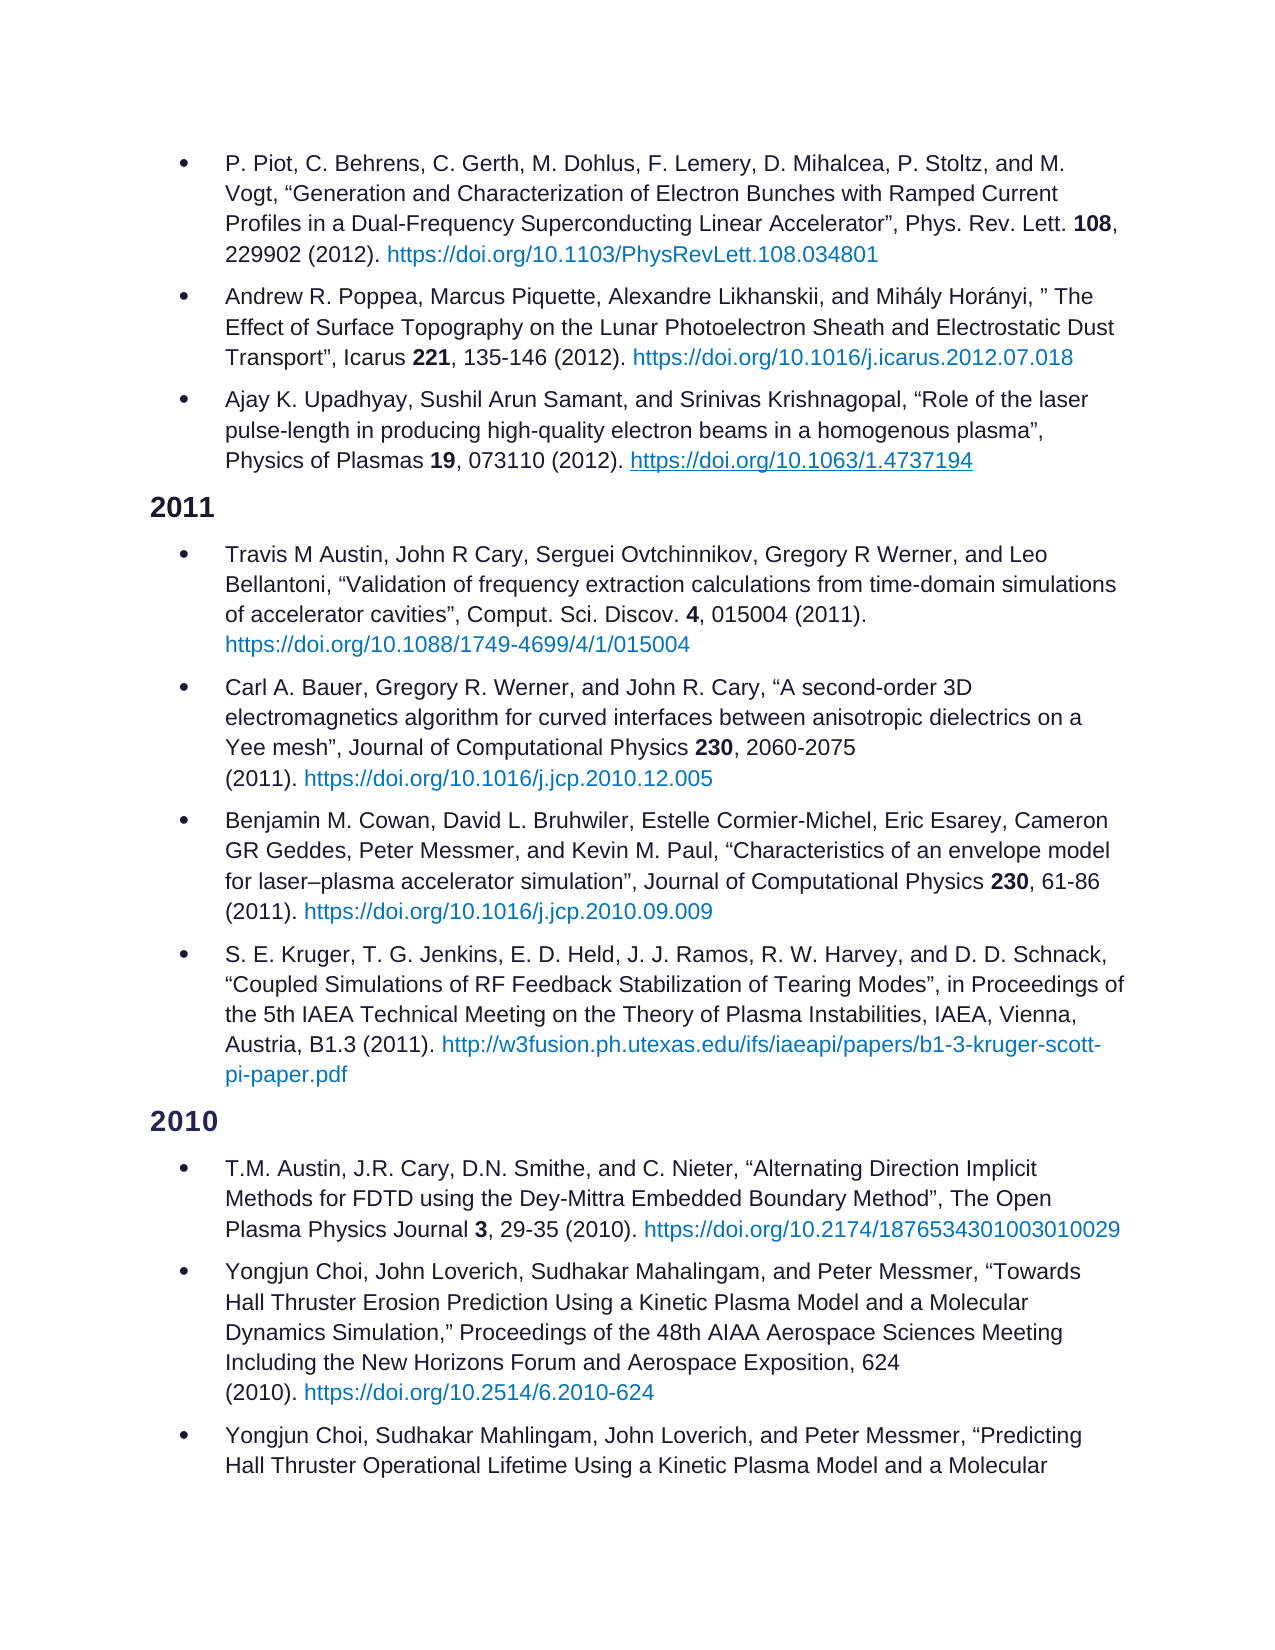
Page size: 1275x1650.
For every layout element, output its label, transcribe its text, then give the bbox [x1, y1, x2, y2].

list Carl A. Bauer, Gregory R. Werner, and John R. Cary, “A second-order 3D electromagnetics algorithm for curved interfaces between anisotropic dielectrics on a Yee mesh”, Journal of Computational Physics 230, 2060-2075 (2011). https://doi.org/10.1016/j.jcp.2010.12.005 [180, 674, 1125, 791]
list S. E. Kruger, T. G. Jenkins, E. D. Held, J. J. Ramos, R. W. Harvey, and D. D. Schnack, “Coupled Simulations of RF Feedback Stabilization of Tearing Modes”, in Proceedings of the 5th IAEA Technical Meeting on the Theory of Plasma Instabilities, IAEA, Vienna, Austria, B1.3 (2011). http://w3fusion.ph.utexas.edu/ifs/iaeapi/papers/b1-3-kruger-scott-pi-paper.pdf [180, 941, 1125, 1088]
list T.M. Austin, J.R. Cary, D.N. Smithe, and C. Nieter, “Alternating Direction Implicit Methods for FDTD using the Dey-Mittra Embedded Boundary Method”, The Open Plasma Physics Journal 3, 29-35 (2010). https://doi.org/10.2174/1876534301003010029 [180, 1155, 1125, 1242]
text 2011 [150, 489, 1125, 523]
list Travis M Austin, John R Cary, Serguei Ovtchinnikov, Gregory R Werner, and Leo Bellantoni, “Validation of frequency extraction calculations from time-domain simulations of accelerator cavities”, Comput. Sci. Discov. 4, 015004 (2011). https://doi.org/10.1088/1749-4699/4/1/015004 [180, 541, 1125, 658]
list Yongjun Choi, John Loverich, Sudhakar Mahalingam, and Peter Messmer, “Towards Hall Thruster Erosion Prediction Using a Kinetic Plasma Model and a Molecular Dynamics Simulation,” Proceedings of the 48th AIAA Aerospace Sciences Meeting Including the New Horizons Forum and Aerospace Exposition, 624 (2010). https://doi.org/10.2514/6.2010-624 [180, 1258, 1125, 1406]
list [180, 1422, 1125, 1478]
text 2010 [150, 1104, 1125, 1138]
list Ajay K. Upadhyay, Sushil Arun Samant, and Srinivas Krishnagopal, “Role of the laser pulse-length in producing high-quality electron beams in a homogenous plasma”, Physics of Plasmas 19, 073110 (2012). https://doi.org/10.1063/1.4737194 [180, 386, 1125, 473]
list Andrew R. Poppea, Marcus Piquette, Alexandre Likhanskii, and Mihály Horányi, ” The Effect of Surface Topography on the Lunar Photoelectron Sheath and Electrostatic Dust Transport”, Icarus 221, 135-146 (2012). https://doi.org/10.1016/j.icarus.2012.07.018 [180, 283, 1125, 370]
list P. Piot, C. Behrens, C. Gerth, M. Dohlus, F. Lemery, D. Mihalcea, P. Stoltz, and M. Vogt, “Generation and Characterization of Electron Bunches with Ramped Current Profiles in a Dual-Frequency Superconducting Linear Accelerator”, Phys. Rev. Lett. 108, 229902 (2012). https://doi.org/10.1103/PhysRevLett.108.034801 [180, 150, 1125, 267]
list Benjamin M. Cowan, David L. Bruhwiler, Estelle Cormier-Michel, Eric Esarey, Cameron GR Geddes, Peter Messmer, and Kevin M. Paul, “Characteristics of an envelope model for laser–plasma accelerator simulation”, Journal of Computational Physics 230, 61-86 (2011). https://doi.org/10.1016/j.jcp.2010.09.009 [180, 807, 1125, 924]
